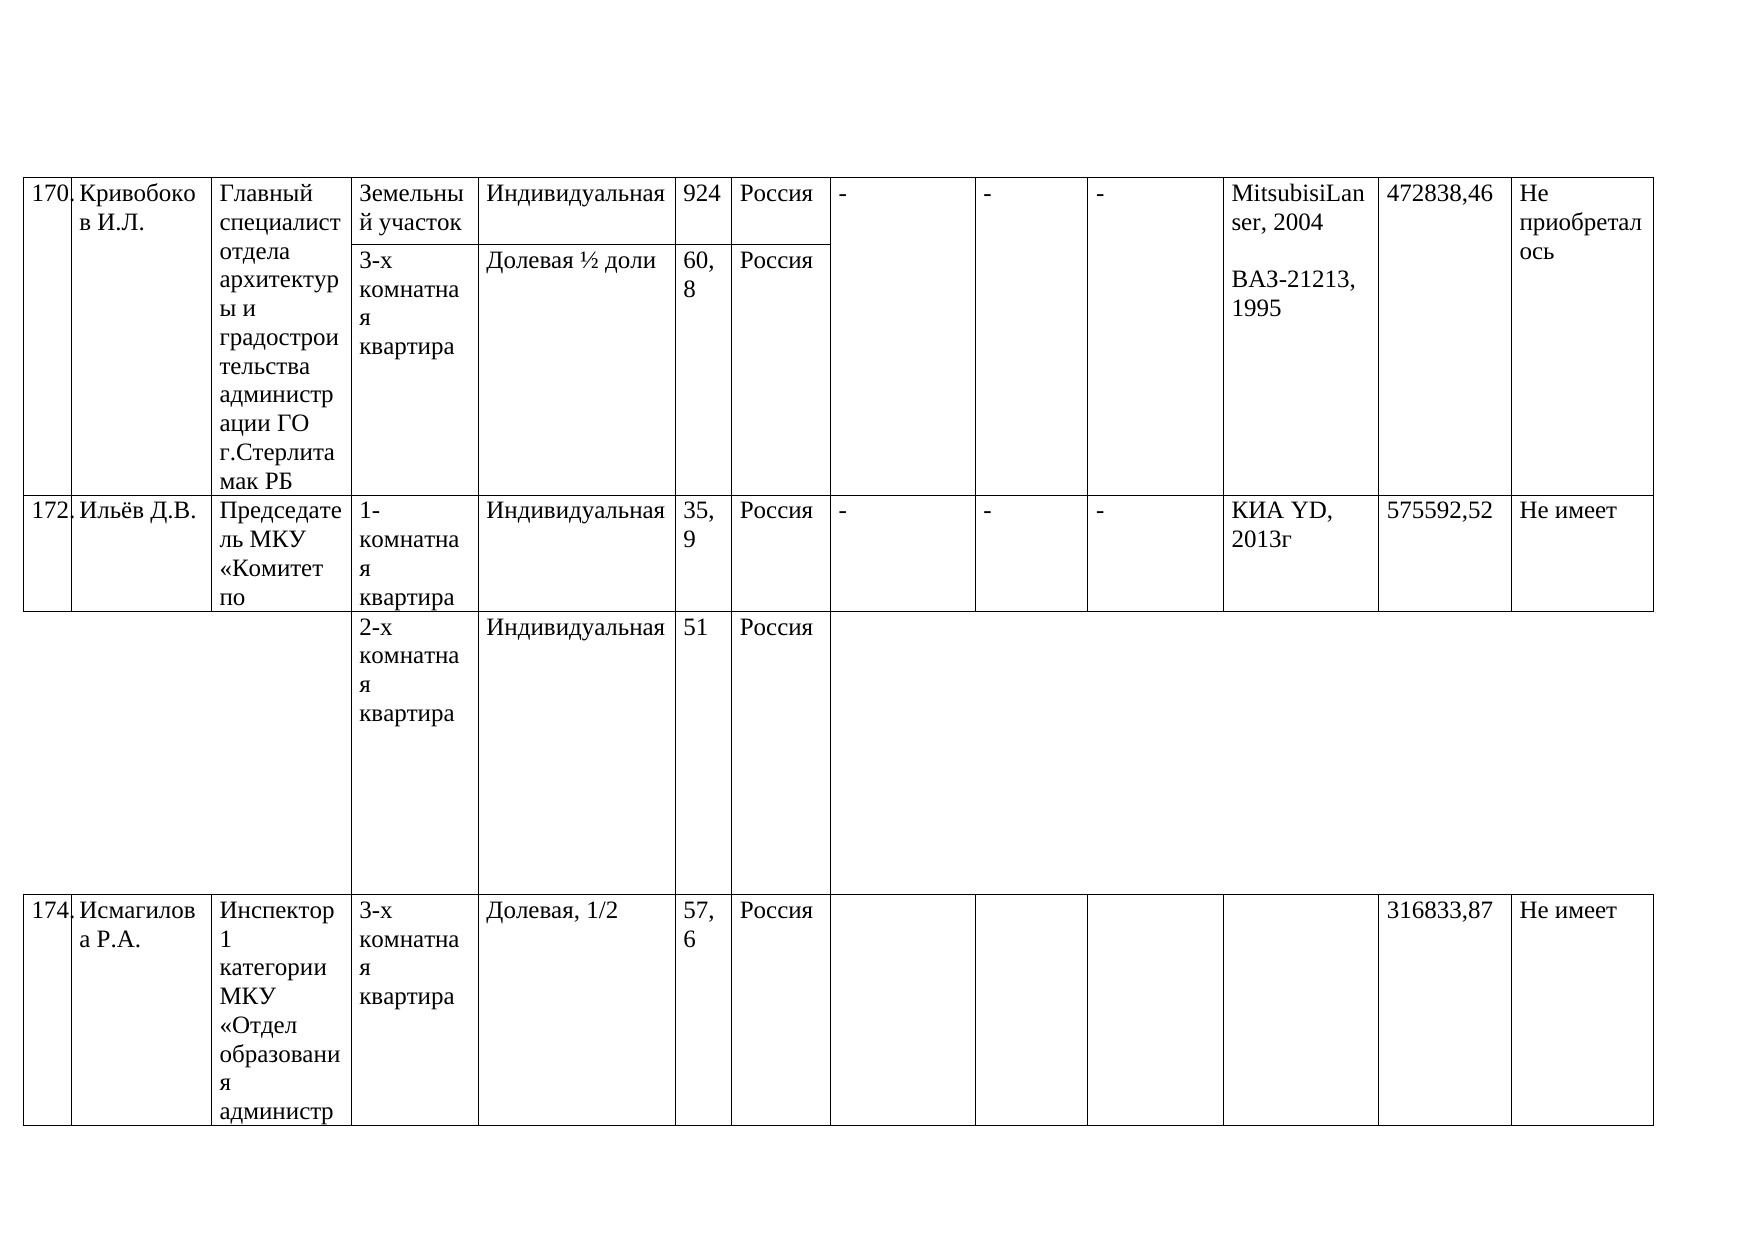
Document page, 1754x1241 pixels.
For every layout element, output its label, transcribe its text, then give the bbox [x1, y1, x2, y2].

table_cell Россия [732, 496, 830, 611]
table_cell 472838,46 [1379, 178, 1511, 494]
table_cell КИА YD, 2013г [1224, 496, 1378, 611]
table_cell [24, 895, 71, 1125]
table_cell - [831, 496, 975, 611]
table_cell Долевая ½ доли [479, 245, 675, 494]
table_cell Кривобоков И.Л. [72, 178, 211, 494]
table_cell Россия [732, 612, 830, 894]
table_cell Земельный участок [352, 178, 478, 244]
table_cell 60,8 [676, 245, 731, 494]
table_cell Исмагилова Р.А. [72, 895, 211, 1125]
table_cell 35,9 [676, 496, 731, 611]
table_cell Председатель МКУ «Комитет по физической культуре и спорту администрации городского округа г.Стерлитамак» [212, 496, 351, 611]
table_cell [352, 895, 478, 1125]
table_cell 3-х комнатная квартира [352, 245, 478, 494]
table_cell Индивидуальная [479, 178, 675, 244]
table_cell - [976, 496, 1087, 611]
table_cell Россия [732, 895, 830, 1125]
table_cell [831, 895, 975, 1125]
table_cell - [1088, 178, 1223, 494]
table_cell 924 [676, 178, 731, 244]
table_cell Россия [732, 178, 830, 244]
table_cell Индивидуальная [479, 612, 675, 894]
table_cell [1224, 895, 1378, 1125]
table_cell 575592,52 [1379, 496, 1511, 611]
table_cell 316833,87 [1379, 895, 1511, 1125]
table_cell 1-комнатная квартира [352, 496, 478, 611]
table_cell - [976, 178, 1087, 494]
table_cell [212, 895, 351, 1125]
table_cell Индивидуальная [479, 496, 675, 611]
table_cell - [1088, 496, 1223, 611]
table_cell 51 [676, 612, 731, 894]
table_cell [976, 895, 1087, 1125]
table_cell [24, 178, 71, 494]
table_cell - [831, 178, 975, 494]
table_cell Не имеет [1512, 496, 1653, 611]
table_cell MitsubisiLanser, 2004 ВАЗ-21213, 1995 [1224, 178, 1378, 494]
table_cell Ильёв Д.В. [72, 496, 211, 611]
table_cell 57,6 [676, 895, 731, 1125]
table_cell Долевая, 1/2 [479, 895, 675, 1125]
table_cell [1088, 895, 1223, 1125]
table_cell Не приобреталось [1512, 178, 1653, 494]
table_cell Россия [732, 245, 830, 494]
table_cell Главный специалист отдела архитектуры и градостроительства администрации ГО г.Стерлитамак РБ [212, 178, 351, 494]
table_cell 2-х комнатная квартира [352, 612, 478, 894]
table_cell Не имеет [1512, 895, 1653, 1125]
table_cell [24, 496, 71, 611]
